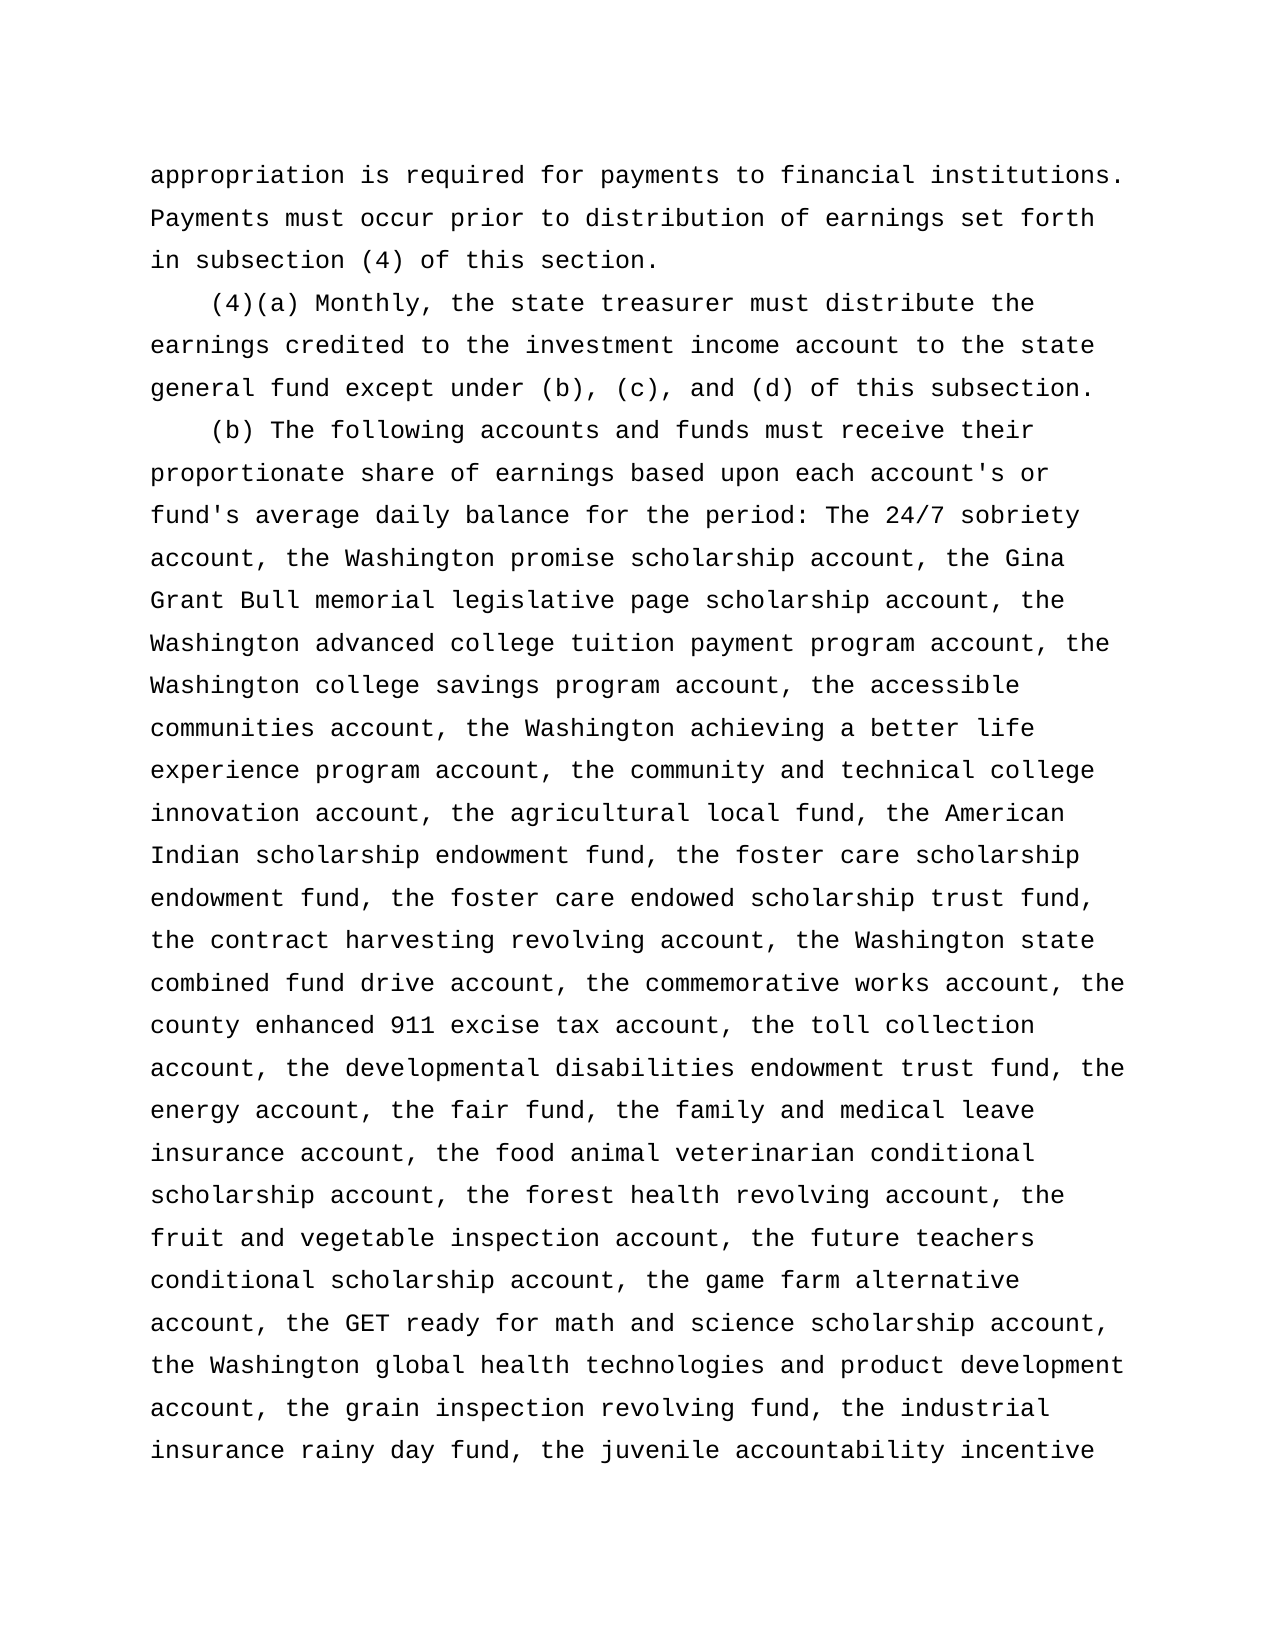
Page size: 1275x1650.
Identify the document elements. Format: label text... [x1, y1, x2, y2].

text (4)(a) Monthly, the state treasurer must distribute the earnings credited to the investment income account to the state general fund except under (b), (c), and (d) of this subsection. [150, 277, 1125, 405]
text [150, 405, 1125, 1467]
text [150, 150, 1125, 277]
